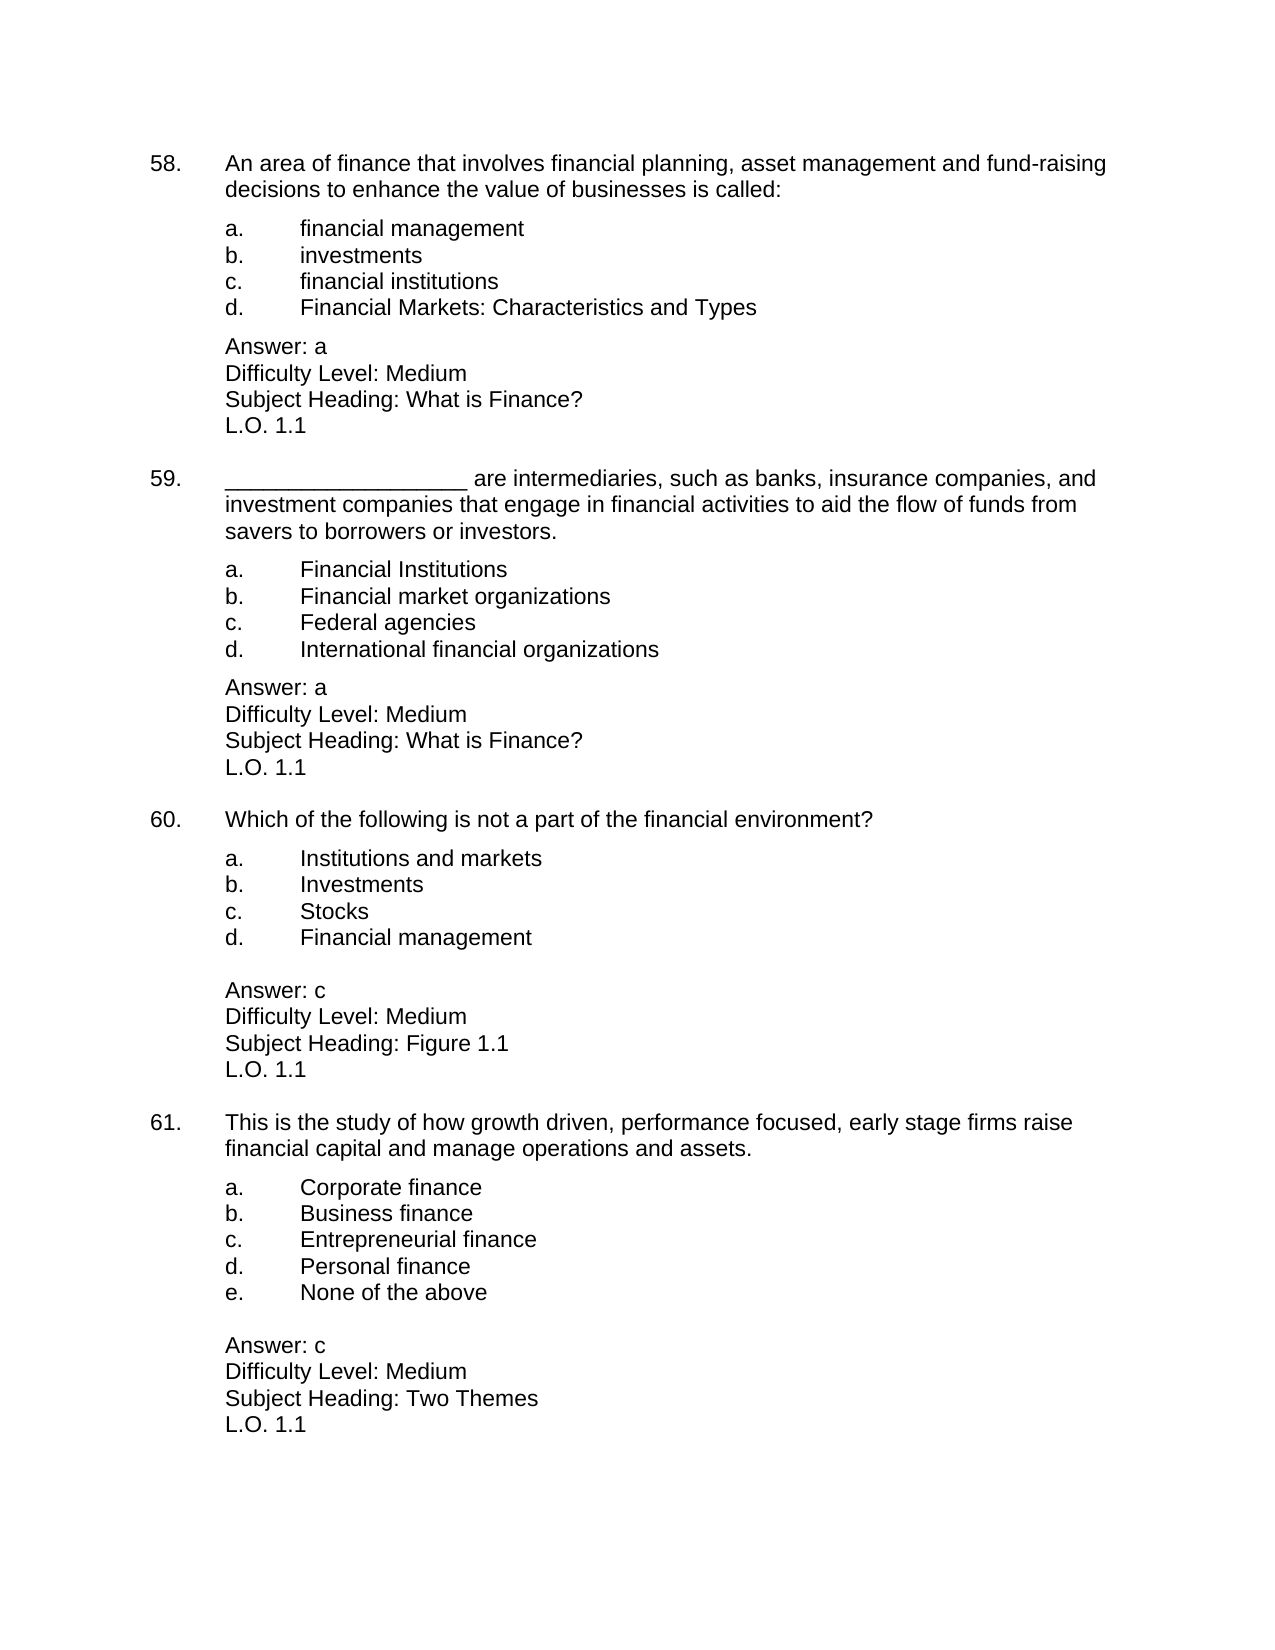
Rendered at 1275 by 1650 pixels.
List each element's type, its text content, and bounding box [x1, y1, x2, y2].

text b. Financial market organizations [150, 583, 1125, 609]
text d. Financial management [225, 924, 1125, 950]
text Difficulty Level: Medium [150, 701, 1125, 727]
text Difficulty Level: Medium [150, 359, 1125, 386]
text b. investments [150, 242, 1125, 268]
text 58. An area of finance that involves financial planning, asset management and fund-raising decisions to enhance the value of businesses is called: [150, 150, 1125, 203]
text Difficulty Level: Medium [150, 1003, 1125, 1029]
text a. Institutions and markets [225, 845, 1125, 871]
text c. Stocks [225, 898, 1125, 924]
text b. Investments [225, 871, 1125, 898]
text 60. Which of the following is not a part of the financial environment? [150, 806, 1125, 832]
text Difficulty Level: Medium [150, 1358, 1125, 1384]
text d. Personal finance [225, 1253, 1125, 1279]
text 61. This is the study of how growth driven, performance focused, early stage firms raise financial capital and manage operations and assets. [150, 1108, 1125, 1161]
text L.O. 1.1 [150, 412, 1125, 438]
text Answer: a [150, 674, 1125, 701]
text a. financial management [150, 215, 1125, 242]
text Subject Heading: Two Themes [150, 1384, 1125, 1411]
text c. financial institutions [150, 268, 1125, 294]
text d. Financial Markets: Characteristics and Types [150, 294, 1125, 321]
text e. None of the above [225, 1279, 1125, 1306]
text 59. ___________________ are intermediaries, such as banks, insurance companies, and investment companies that engage in financial activities to aid the flow of funds from savers to borrowers or investors. [150, 465, 1125, 544]
text a. Corporate finance [225, 1174, 1125, 1200]
text Subject Heading: Figure 1.1 [150, 1029, 1125, 1056]
text Answer: c [150, 1332, 1125, 1358]
text a. Financial Institutions [150, 556, 1125, 583]
text Answer: c [150, 977, 1125, 1003]
text Answer: a [150, 333, 1125, 359]
text Subject Heading: What is Finance? [150, 727, 1125, 753]
text L.O. 1.1 [150, 1411, 1125, 1437]
text b. Business finance [225, 1200, 1125, 1226]
text L.O. 1.1 [150, 753, 1125, 780]
text c. Entrepreneurial finance [225, 1226, 1125, 1253]
text L.O. 1.1 [150, 1056, 1125, 1082]
text Subject Heading: What is Finance? [150, 386, 1125, 412]
text d. International financial organizations [150, 636, 1125, 662]
text c. Federal agencies [150, 609, 1125, 636]
